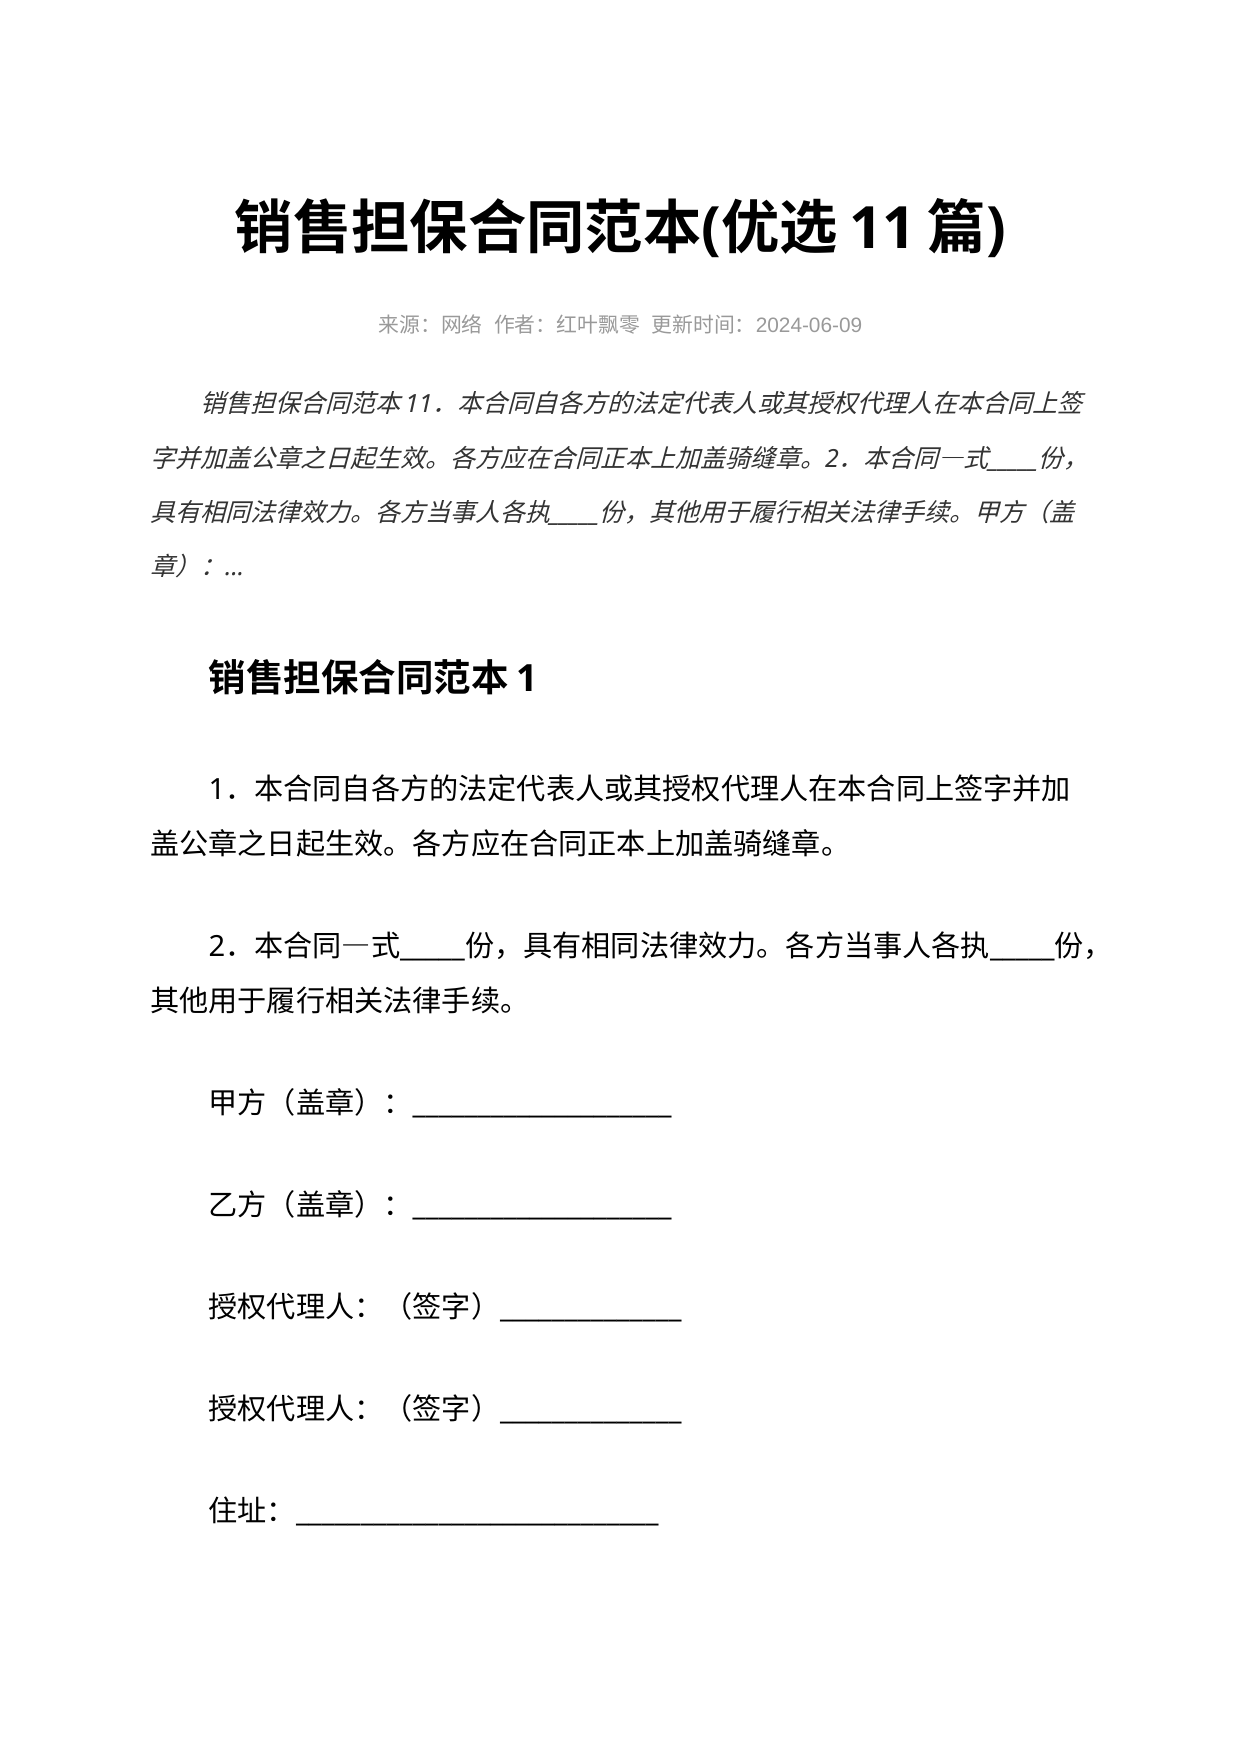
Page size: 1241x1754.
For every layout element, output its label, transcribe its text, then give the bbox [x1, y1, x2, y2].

text 销售担保合同范本1 [150, 648, 1090, 703]
text 来源：网络 作者：红叶飘零 更新时间：2024-06-09 [150, 313, 1090, 337]
subtitle 销售担保合同范本(优选11篇) [150, 181, 1090, 266]
text 销售担保合同范本11．本合同自各方的法定代表人或其授权代理人在本合同上签字并加盖公章之日起生效。各方应在合同正本上加盖骑缝章。2．本合同—式_____份，具有相同法律效力。各方当事人各执_____份，其他用于履行相关法律手续。甲方（盖章）：... [150, 384, 1090, 583]
text 乙方（盖章）：____________________ [150, 1181, 1090, 1224]
text 2．本合同—式_____份，具有相同法律效力。各方当事人各执_____份，其他用于履行相关法律手续。 [150, 922, 1090, 1020]
text 1．本合同自各方的法定代表人或其授权代理人在本合同上签字并加盖公章之日起生效。各方应在合同正本上加盖骑缝章。 [150, 766, 1090, 863]
text 甲方（盖章）：____________________ [150, 1079, 1090, 1122]
text 授权代理人：（签字）______________ [150, 1283, 1090, 1326]
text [150, 1487, 1090, 1529]
text 授权代理人：（签字）______________ [150, 1385, 1090, 1428]
